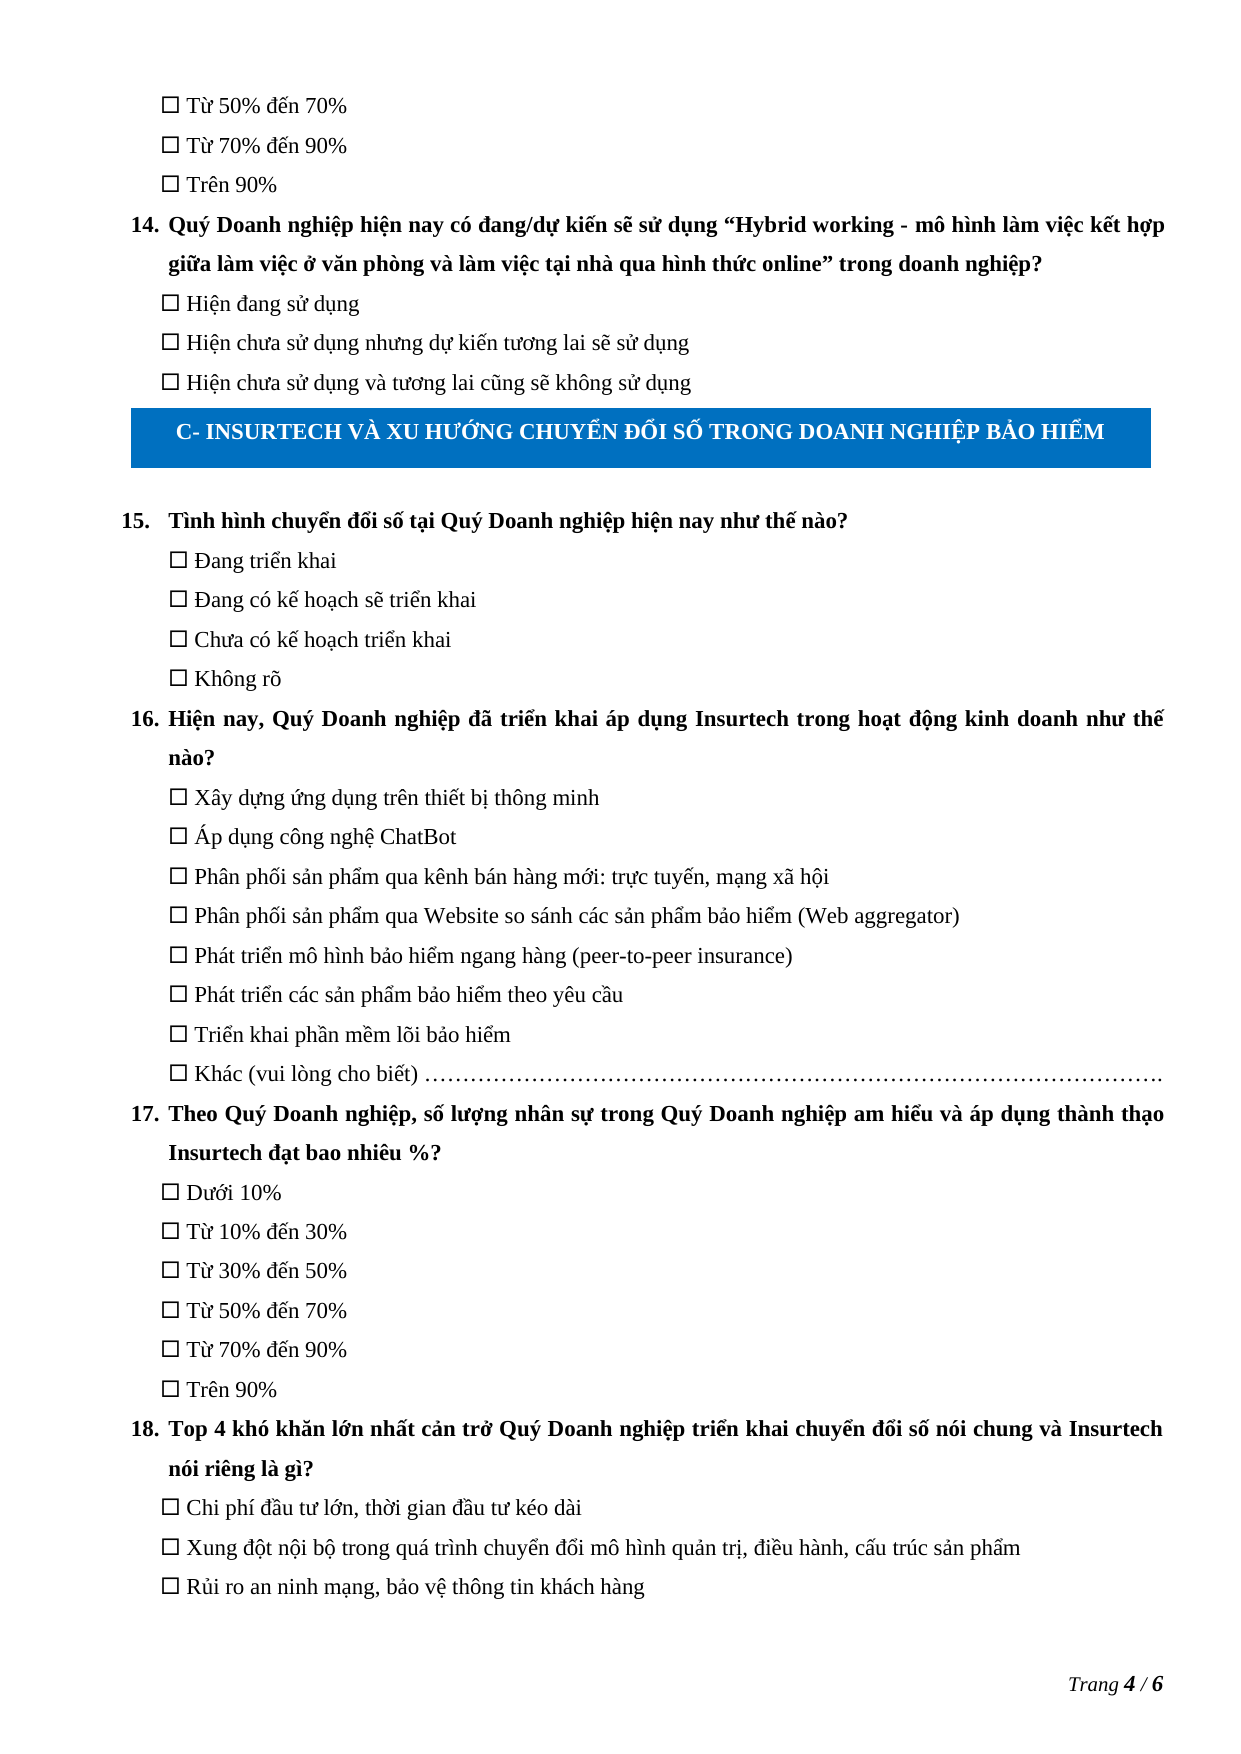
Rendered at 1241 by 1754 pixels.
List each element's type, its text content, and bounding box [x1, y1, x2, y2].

text Đang có kế hoạch sẽ triển khai [168, 586, 1165, 613]
list Hiện nay, Quý Doanh nghiệp đã triển khai áp dụng Insurtech trong hoạt động kinh doanh như thế nào? [131, 705, 1165, 771]
text Phát triển các sản phẩm bảo hiểm theo yêu cầu [168, 981, 1165, 1008]
list Quý Doanh nghiệp hiện nay có đang/dự kiến sẽ sử dụng “Hybrid working - mô hình làm việc kết hợp giữa làm việc ở văn phòng và làm việc tại nhà qua hình thức online” trong doanh nghiệp? [131, 211, 1165, 276]
text Từ 10% đến 30% [160, 1218, 1165, 1244]
text Không rõ [168, 665, 1165, 692]
text Từ 30% đến 50% [160, 1258, 1165, 1284]
text Hiện chưa sử dụng nhưng dự kiến tương lai sẽ sử dụng [160, 329, 1165, 355]
list Tình hình chuyển đổi số tại Quý Doanh nghiệp hiện nay như thế nào? [121, 507, 1165, 534]
table_header C- INSURTECH VÀ XU HƯỚNG CHUYỂN ĐỔI SỐ TRONG DOANH NGHIỆP BẢO HIỂM [131, 408, 1151, 468]
text Hiện đang sử dụng [160, 289, 1165, 316]
text Áp dụng công nghệ ChatBot [168, 823, 1165, 850]
text Từ 50% đến 70% [160, 1297, 1165, 1323]
text Đang triển khai [168, 547, 1165, 573]
text Phân phối sản phẩm qua kênh bán hàng mới: trực tuyến, mạng xã hội [168, 863, 1165, 889]
list Top 4 khó khăn lớn nhất cản trở Quý Doanh nghiệp triển khai chuyển đổi số nói chung và Insurtech nói riêng là gì? [131, 1416, 1165, 1481]
text Từ 50% đến 70% [160, 92, 1165, 118]
text Từ 70% đến 90% [160, 132, 1165, 158]
text Xung đột nội bộ trong quá trình chuyển đổi mô hình quản trị, điều hành, cấu trúc sản phẩm [160, 1534, 1165, 1560]
text Triển khai phần mềm lõi bảo hiểm [168, 1021, 1165, 1047]
list Theo Quý Doanh nghiệp, số lượng nhân sự trong Quý Doanh nghiệp am hiểu và áp dụng thành thạo Insurtech đạt bao nhiêu %? [131, 1100, 1165, 1166]
text Trên 90% [160, 171, 1165, 197]
text Xây dựng ứng dụng trên thiết bị thông minh [168, 784, 1165, 810]
text Trên 90% [160, 1376, 1165, 1402]
text Dưới 10% [160, 1179, 1165, 1205]
text Phát triển mô hình bảo hiểm ngang hàng (peer-to-peer insurance) [168, 942, 1165, 968]
text Rủi ro an ninh mạng, bảo vệ thông tin khách hàng [160, 1573, 1165, 1600]
text Hiện chưa sử dụng và tương lai cũng sẽ không sử dụng [160, 368, 1165, 395]
text Phân phối sản phẩm qua Website so sánh các sản phẩm bảo hiểm (Web aggregator) [168, 902, 1165, 929]
text Chưa có kế hoạch triển khai [168, 626, 1165, 652]
text Chi phí đầu tư lớn, thời gian đầu tư kéo dài [160, 1494, 1165, 1521]
text Từ 70% đến 90% [160, 1337, 1165, 1363]
text Khác (vui lòng cho biết) ……………………………………………………………………………………. [168, 1060, 1165, 1087]
